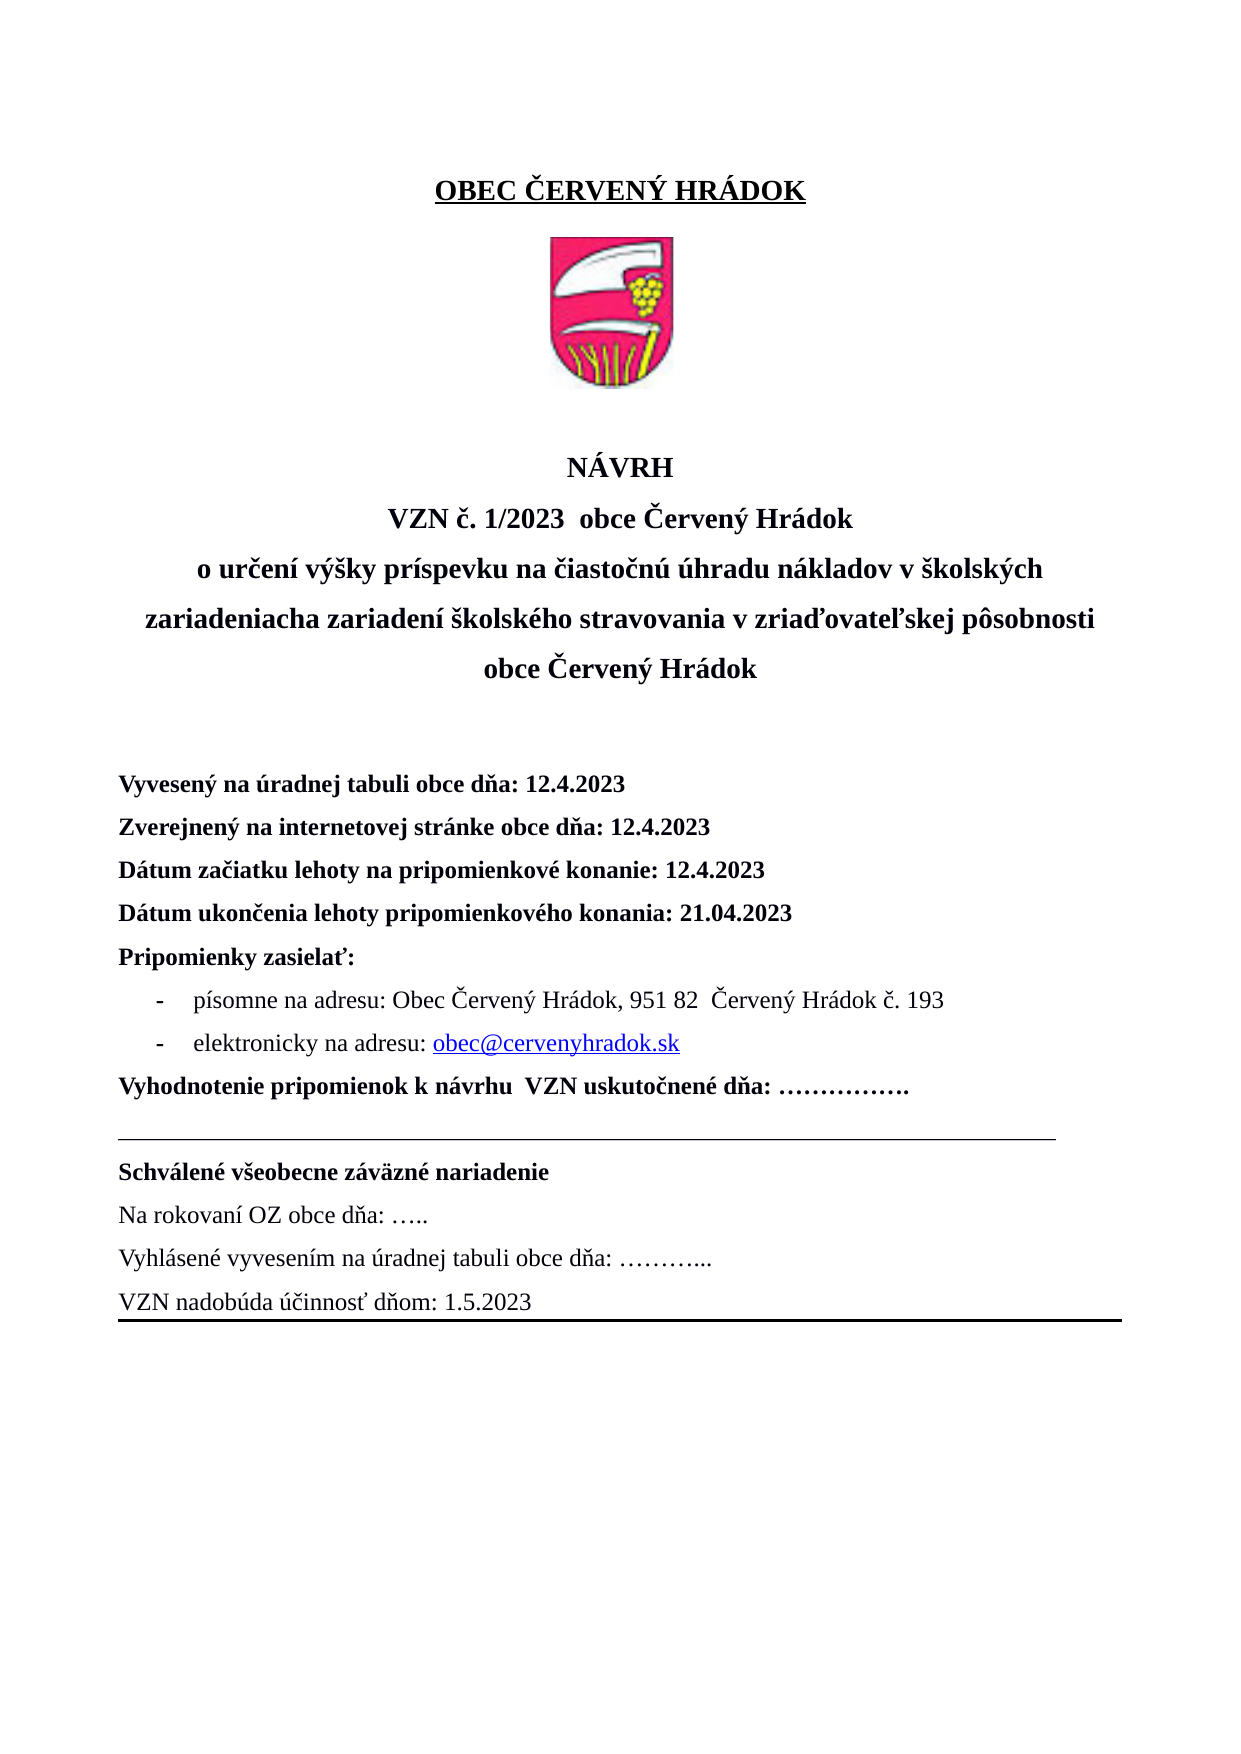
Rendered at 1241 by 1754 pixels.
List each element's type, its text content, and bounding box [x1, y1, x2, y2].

list elektronicky na adresu: obec@cervenyhradok.sk [156, 1028, 1122, 1057]
list písomne na adresu: Obec Červený Hrádok, 951 82 Červený Hrádok č. 193 [156, 985, 1122, 1013]
list Dátum ukončenia lehoty pripomienkového konania: 21.04.2023 [118, 898, 1122, 927]
list Vyhlásené vyvesením na úradnej tabuli obce dňa: ………... [118, 1243, 1122, 1272]
list Dátum začiatku lehoty na pripomienkové konanie: 12.4.2023 [118, 855, 1122, 884]
list Na rokovaní OZ obce dňa: ….. [118, 1200, 1122, 1229]
list NÁVRH [118, 450, 1122, 484]
list Pripomienky zasielať: [118, 942, 1122, 970]
list Vyhodnotenie pripomienok k návrhu VZN uskutočnené dňa: ……………. [118, 1071, 1122, 1100]
list Schválené všeobecne záväzné nariadenie [118, 1157, 1122, 1186]
picture [549, 237, 674, 389]
list ___________________________________________________________________________ [118, 1114, 1122, 1143]
list o určení výšky príspevku na čiastočnú úhradu nákladov v školských zariadeniacha zariadení školského stravovania v zriaďovateľskej pôsobnosti obce Červený Hrádok [118, 551, 1122, 685]
text OBEC ČERVENÝ HRÁDOK [118, 173, 1122, 207]
list VZN nadobúda účinnosť dňom: 1.5.2023 [118, 1287, 1122, 1319]
list Zverejnený na internetovej stránke obce dňa: 12.4.2023 [118, 812, 1122, 841]
list VZN č. 1/2023 obce Červený Hrádok [118, 501, 1122, 534]
list Vyvesený na úradnej tabuli obce dňa: 12.4.2023 [118, 769, 1122, 798]
